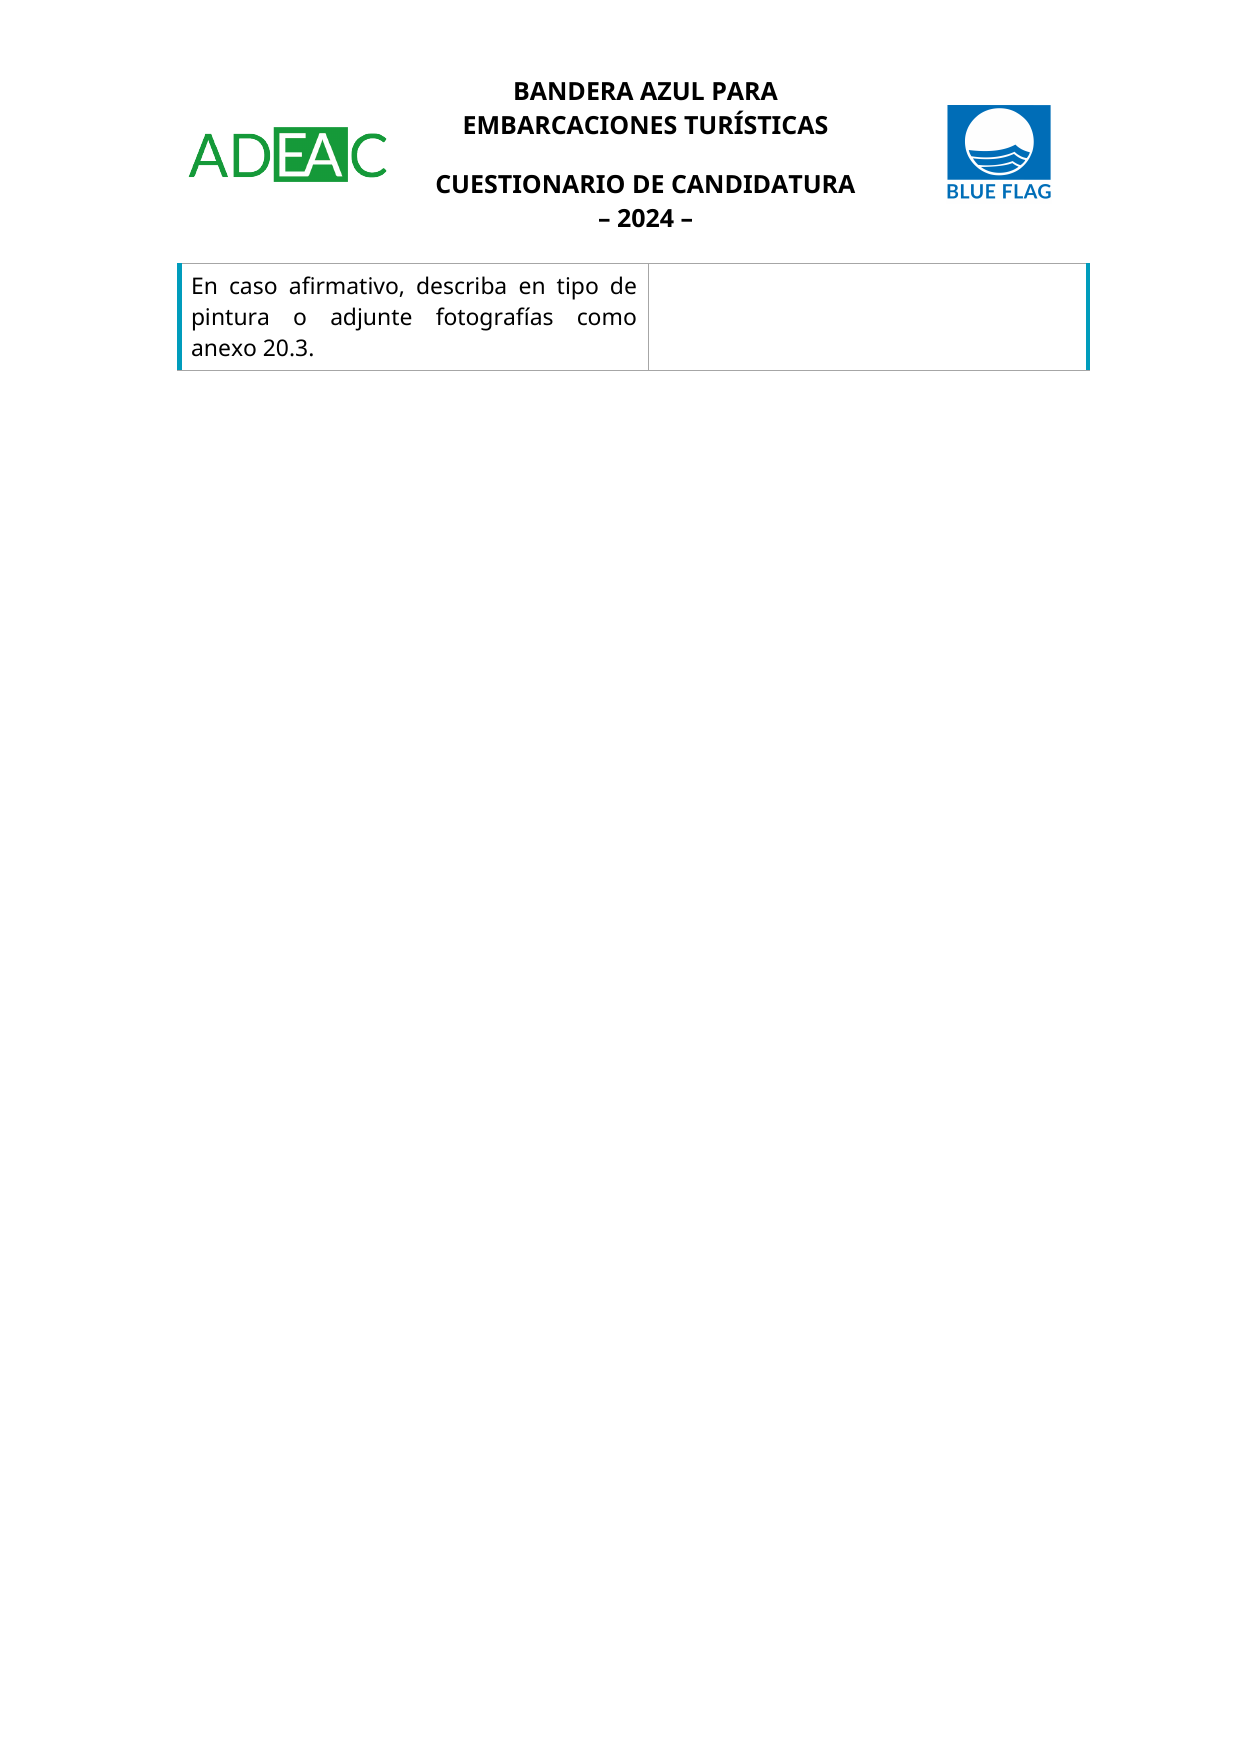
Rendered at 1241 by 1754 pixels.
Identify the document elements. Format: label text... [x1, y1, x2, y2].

picture [946, 105, 1052, 204]
table_cell En caso afirmativo, describa en tipo de pintura o adjunte fotografías como anexo 20.3. [182, 264, 648, 370]
table_cell [649, 264, 1086, 370]
picture [188, 127, 387, 182]
